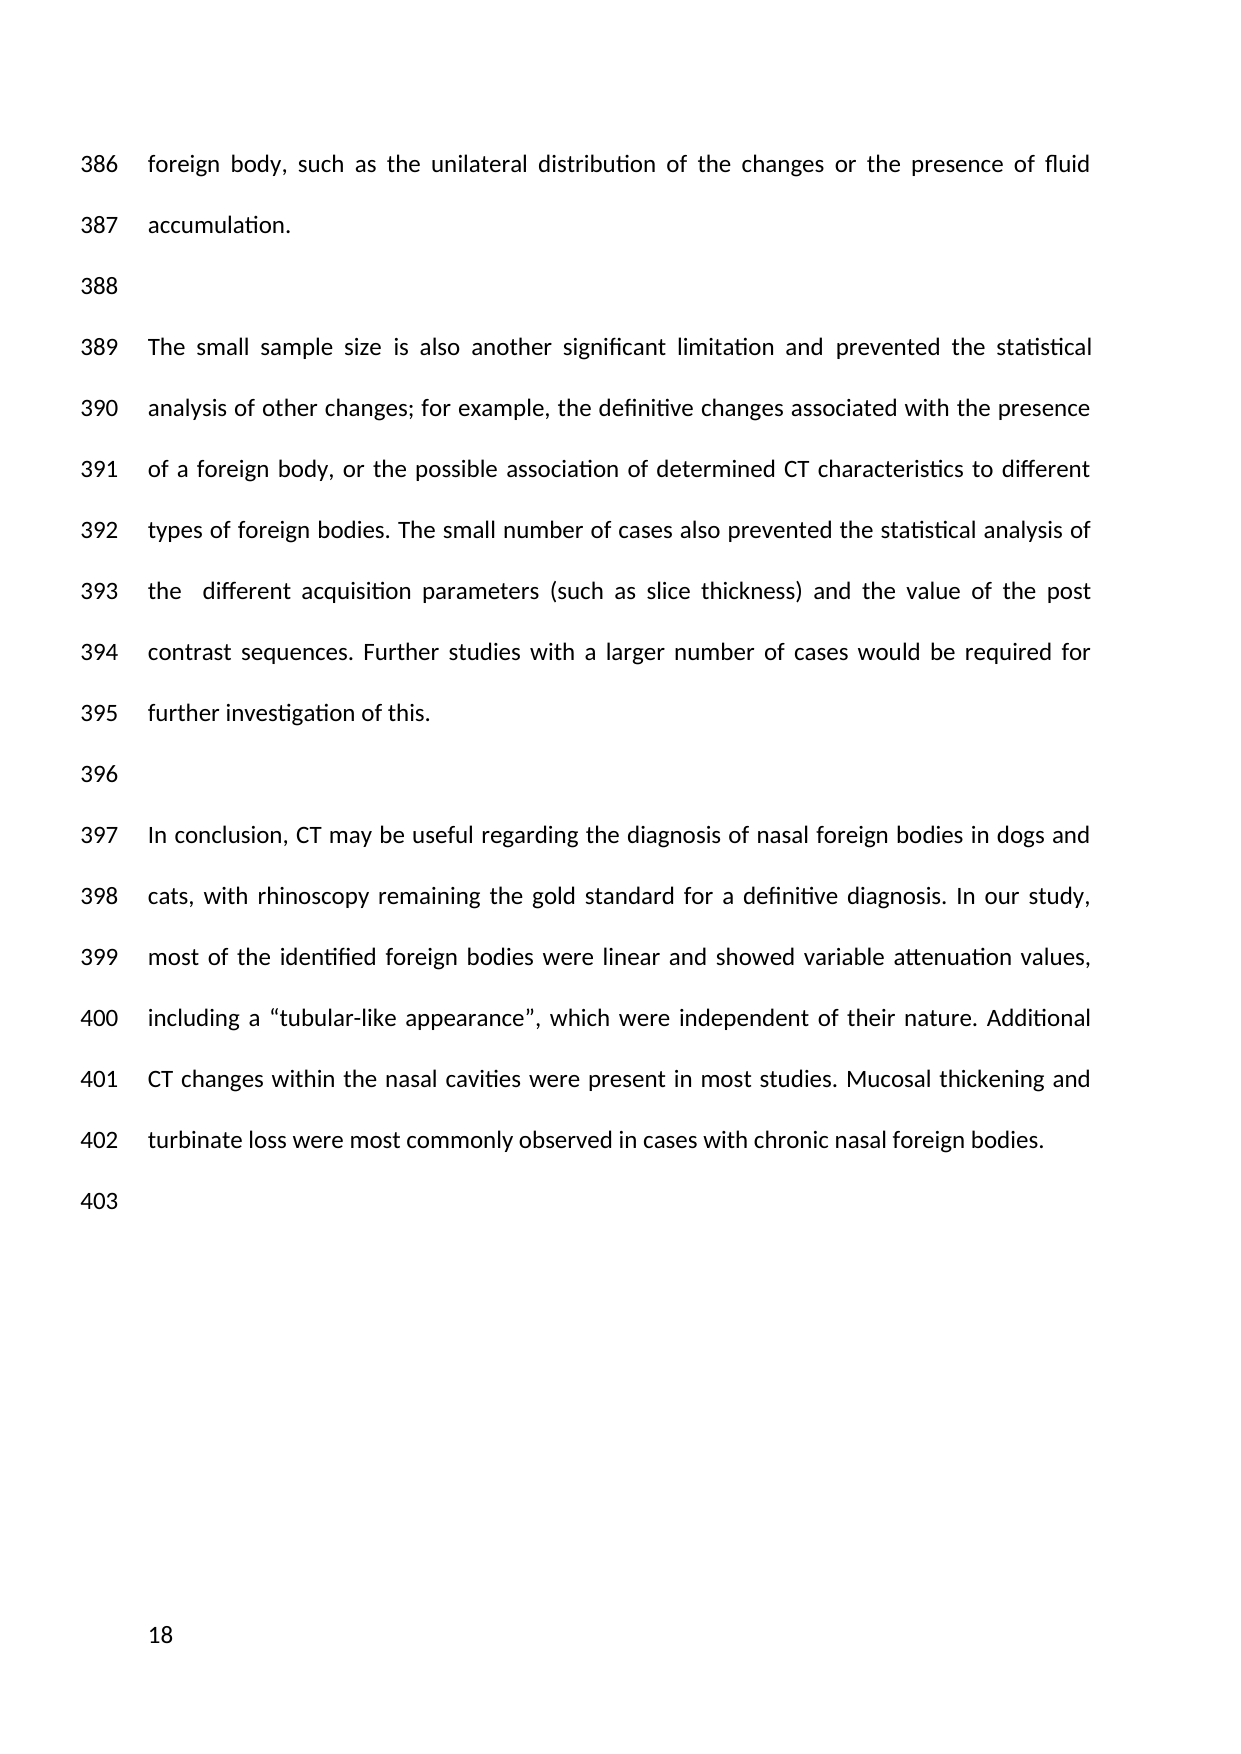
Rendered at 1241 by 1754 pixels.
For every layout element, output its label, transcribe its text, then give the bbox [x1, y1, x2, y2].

text In conclusion, CT may be useful regarding the diagnosis of nasal foreign bodies in dogs and cats, with rhinoscopy remaining the gold standard for a definitive diagnosis. In our study, most of the identified foreign bodies were linear and showed variable attenuation values, including a “tubular-like appearance”, which were independent of their nature. Additional CT changes within the nasal cavities were present in most studies. Mucosal thickening and turbinate loss were most commonly observed in cases with chronic nasal foreign bodies. [148, 819, 1092, 1155]
text The small sample size is also another significant limitation and prevented the statistical analysis of other changes; for example, the definitive changes associated with the presence of a foreign body, or the possible association of determined CT characteristics to different types of foreign bodies. The small number of cases also prevented the statistical analysis of the different acquisition parameters (such as slice thickness) and the value of the post contrast sequences. Further studies with a larger number of cases would be required for further investigation of this. [148, 331, 1092, 728]
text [148, 148, 1092, 239]
